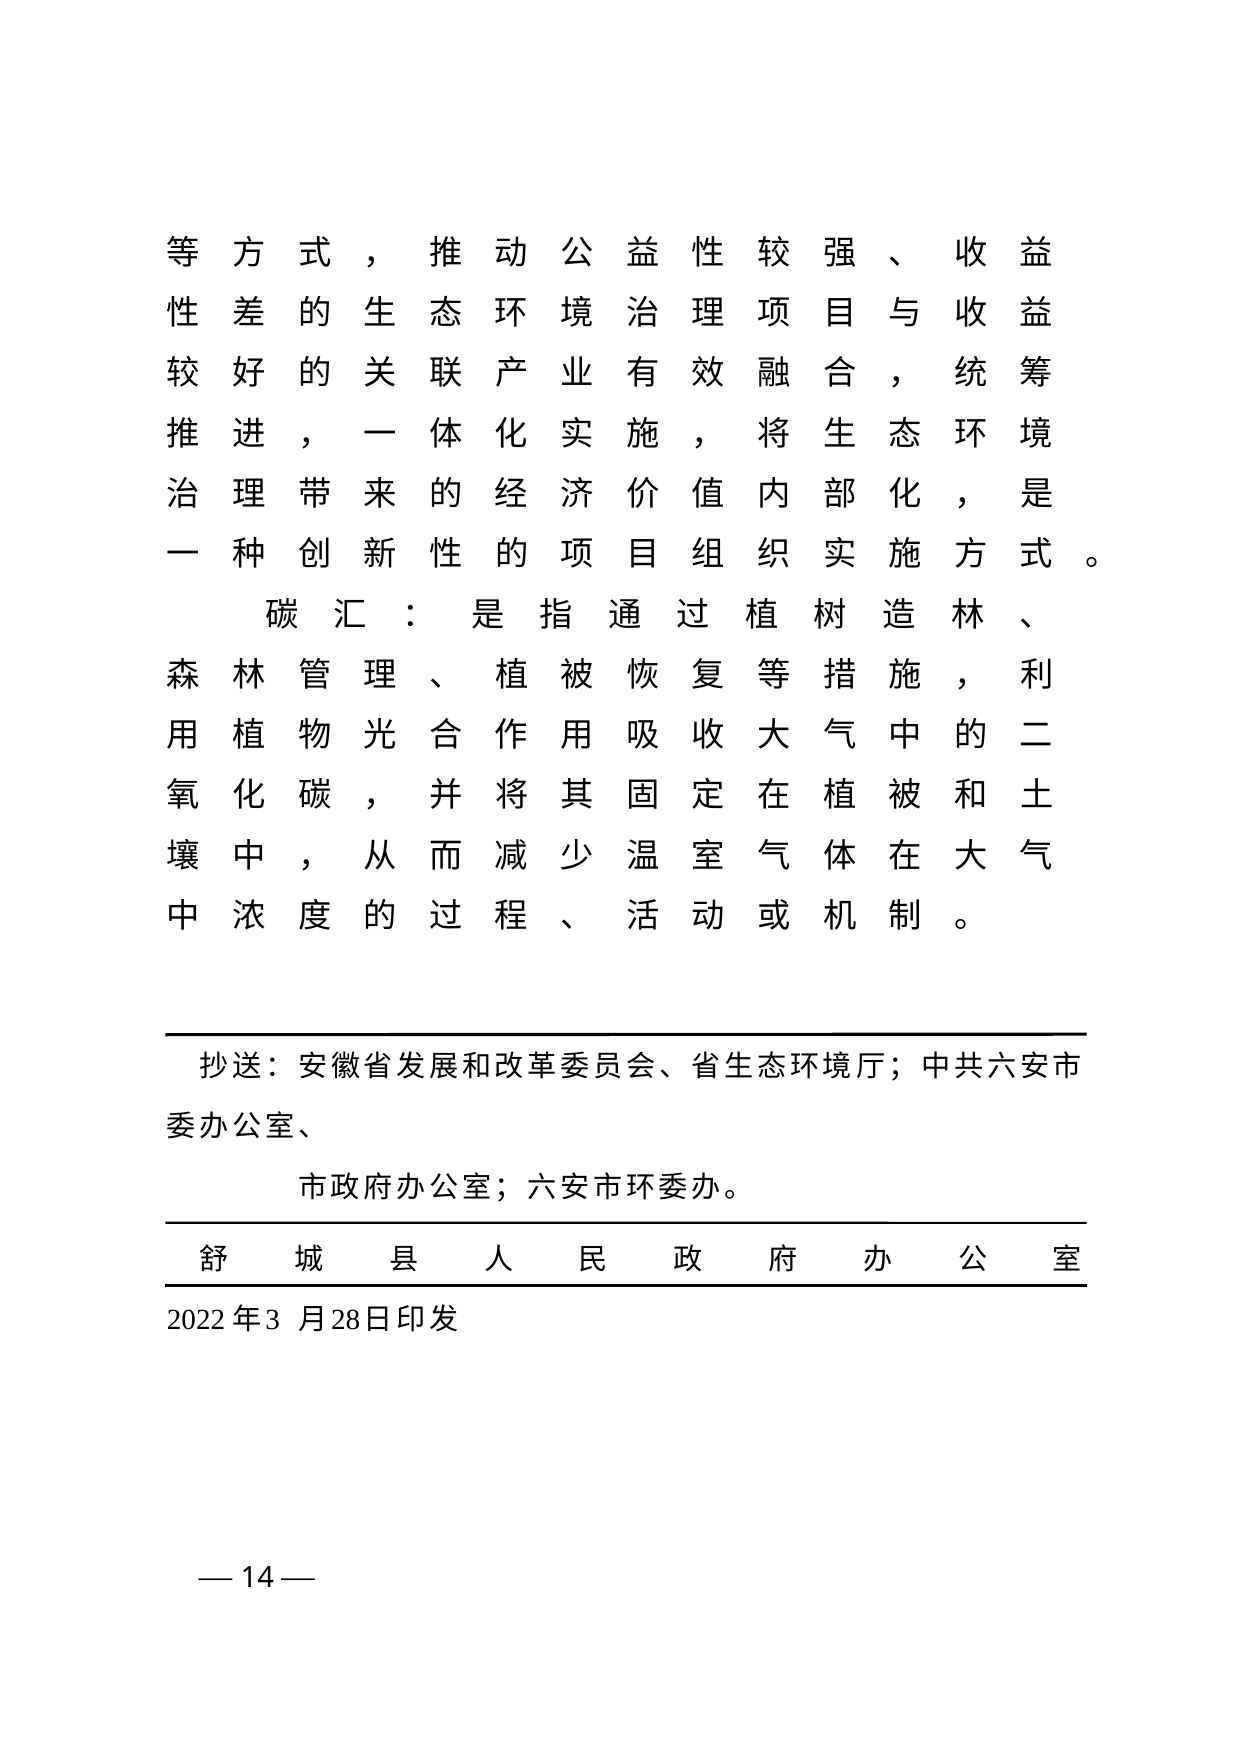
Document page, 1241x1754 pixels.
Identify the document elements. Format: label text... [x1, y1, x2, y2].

text 碳汇：是指通过植树造林、森林管理、植被恢复等措施，利用植物光合作用吸收大气中的二氧化碳，并将其固定在植被和土壤中，从而减少温室气体在大气中浓度的过程、活动或机制。 [167, 581, 1085, 943]
text 舒城县人民政府办公室 2022年3月28日印发 [167, 1226, 1085, 1284]
text 市政府办公室；六安市环委办。 [167, 1154, 1085, 1214]
text 抄送：安徽省发展和改革委员会、省生态环境厅；中共六安市委办公室、 [167, 1036, 1085, 1154]
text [167, 219, 1085, 581]
text 舒城县人民政府办公室 2022年3月28日印发 [167, 1287, 1085, 1347]
